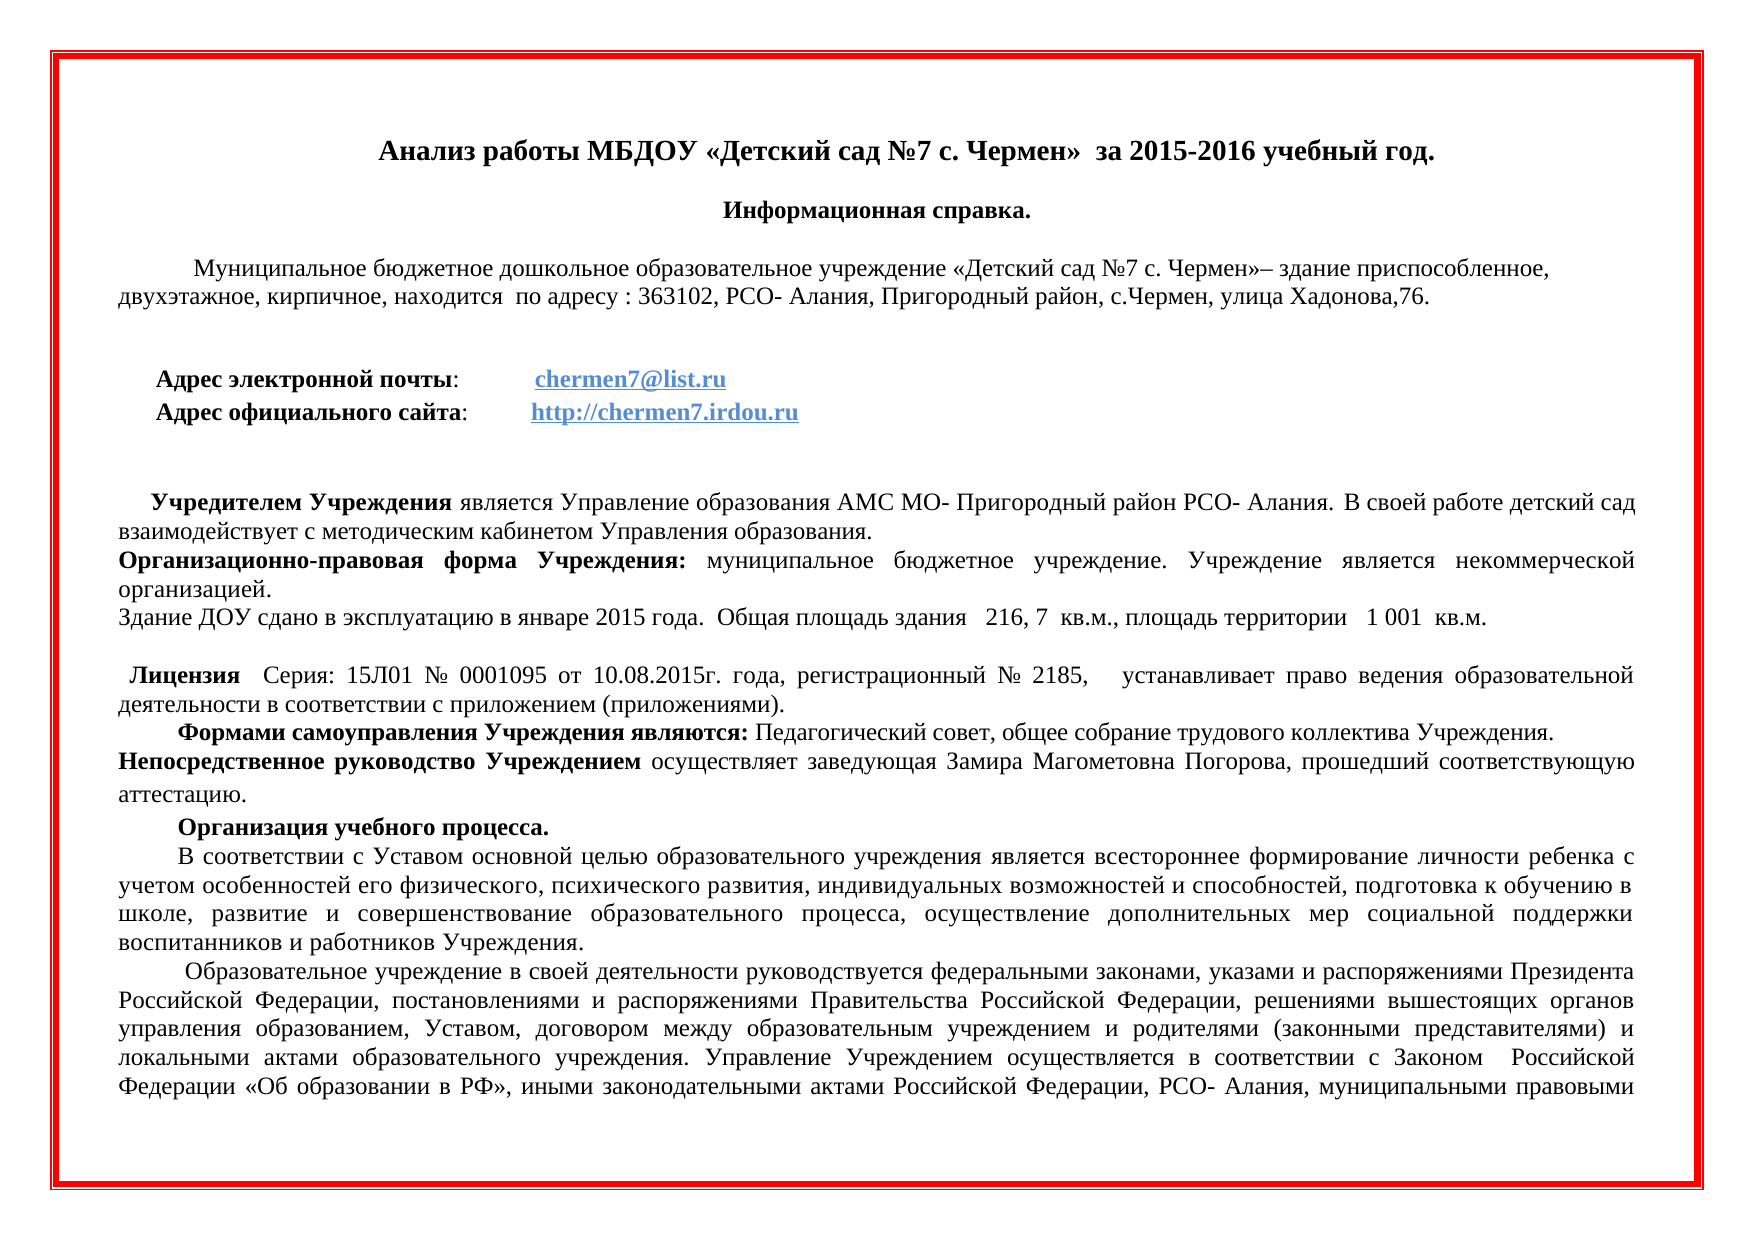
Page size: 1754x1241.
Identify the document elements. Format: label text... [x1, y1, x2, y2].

text Формами самоуправления Учреждения являются: Педагогический совет, общее собрание трудового коллектива Учреждения. [118, 717, 1636, 746]
text Информационная справка. [118, 195, 1636, 224]
text Муниципальное бюджетное дошкольное образовательное учреждение «Детский сад №7 с. Чермен»– здание приспособленное, двухэтажное, кирпичное, находится по адресу : 363102, РСО- Алания, Пригородный район, с.Чермен, улица Хадонова,76. [118, 253, 1636, 310]
text Здание ДОУ сдано в эксплуатацию в январе 2015 года. Общая площадь здания 216, 7 кв.м., площадь территории 1 001 кв.м. [118, 602, 1636, 631]
text Учредителем Учреждения является Управление образования АМС МО- Пригородный район РСО- Алания. В своей работе детский сад взаимодействует с методическим кабинетом Управления образования. [118, 487, 1636, 545]
text Анализ работы МБДОУ «Детский сад №7 с. Чермен» за 2015-2016 учебный год. [177, 133, 1636, 166]
text Адрес официального сайта: http://chermen7.irdou.ru [118, 397, 1636, 426]
text Непосредственное руководство Учреждением осуществляет заведующая Замира Магометовна Погорова, прошедший соответствующую аттестацию. [118, 746, 1636, 808]
text Организационно-правовая форма Учреждения: муниципальное бюджетное учреждение. Учреждение является некоммерческой организацией. [118, 545, 1636, 602]
text Адрес электронной почты: chermen7@list.ru [118, 364, 1636, 393]
text Организация учебного процесса. [118, 812, 1636, 841]
text Лицензия Серия: 15Л01 № 0001095 от 10.08.2015г. года, регистрационный № 2185, устанавливает право ведения образовательной деятельности в соответствии с приложением (приложениями). [118, 660, 1636, 717]
text В соответствии с Уставом основной целью образовательного учреждения является всестороннее формирование личности ребенка с учетом особенностей его физического, психического развития, индивидуальных возможностей и способностей, подготовка к обучению в школе, развитие и совершенствование образовательного процесса, осуществление дополнительных мер социальной поддержки воспитанников и работников Учреждения. [118, 841, 1636, 956]
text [118, 956, 1636, 1100]
